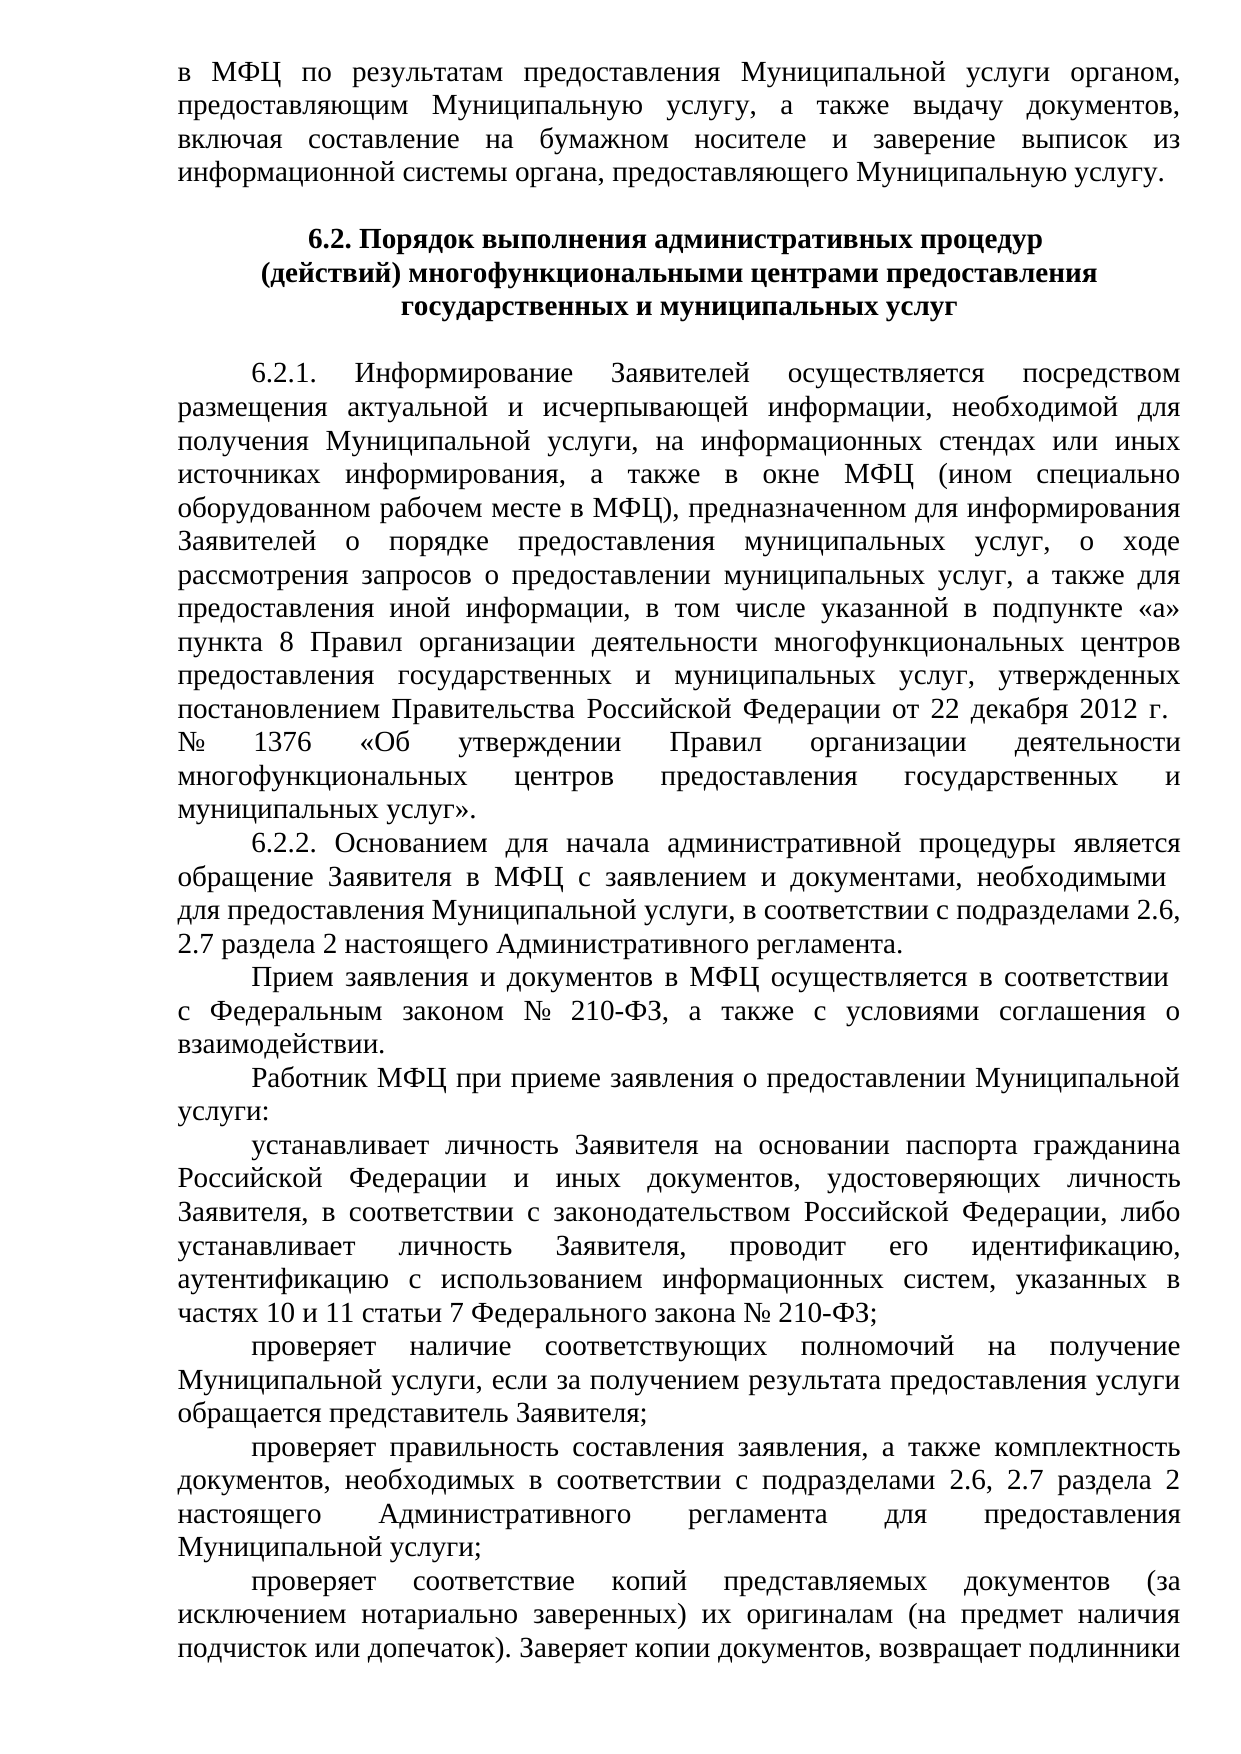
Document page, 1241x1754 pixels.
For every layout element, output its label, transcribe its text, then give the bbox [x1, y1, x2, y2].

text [177, 54, 1181, 188]
text 6.2. Порядок выполнения административных процедур (действий) многофункциональными центрами предоставления государственных и муниципальных услуг [177, 221, 1181, 322]
text 6.2.1. Информирование Заявителей осуществляется посредством размещения актуальной и исчерпывающей информации, необходимой для получения Муниципальной услуги, на информационных стендах или иных источниках информирования, а также в окне МФЦ (ином специально оборудованном рабочем месте в МФЦ), предназначенном для информирования Заявителей о порядке предоставления муниципальных услуг, о ходе рассмотрения запросов о предоставлении муниципальных услуг, а также для предоставления иной информации, в том числе указанной в подпункте «а» пункта 8 Правил организации деятельности многофункциональных центров предоставления государственных и муниципальных услуг, утвержденных постановлением Правительства Российской Федерации от 22 декабря 2012 г. № 1376 «Об утверждении Правил организации деятельности многофункциональных центров предоставления государственных и муниципальных услуг». [177, 356, 1181, 825]
text Прием заявления и документов в МФЦ осуществляется в соответствии с Федеральным законом № 210-ФЗ, а также с условиями соглашения о взаимодействии. [177, 959, 1181, 1060]
text Работник МФЦ при приеме заявления о предоставлении Муниципальной услуги: [177, 1060, 1181, 1127]
text 6.2.2. Основанием для начала административной процедуры является обращение Заявителя в МФЦ с заявлением и документами, необходимыми для предоставления Муниципальной услуги, в соответствии с подразделами 2.6, 2.7 раздела 2 настоящего Административного регламента. [177, 825, 1181, 959]
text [177, 1563, 1181, 1664]
text проверяет правильность составления заявления, а также комплектность документов, необходимых в соответствии с подразделами 2.6, 2.7 раздела 2 настоящего Административного регламента для предоставления Муниципальной услуги; [177, 1429, 1181, 1563]
text проверяет наличие соответствующих полномочий на получение Муниципальной услуги, если за получением результата предоставления услуги обращается представитель Заявителя; [177, 1328, 1181, 1429]
text устанавливает личность Заявителя на основании паспорта гражданина Российской Федерации и иных документов, удостоверяющих личность Заявителя, в соответствии с законодательством Российской Федерации, либо устанавливает личность Заявителя, проводит его идентификацию, аутентификацию с использованием информационных систем, указанных в частях 10 и 11 статьи 7 Федерального закона № 210-ФЗ; [177, 1127, 1181, 1328]
